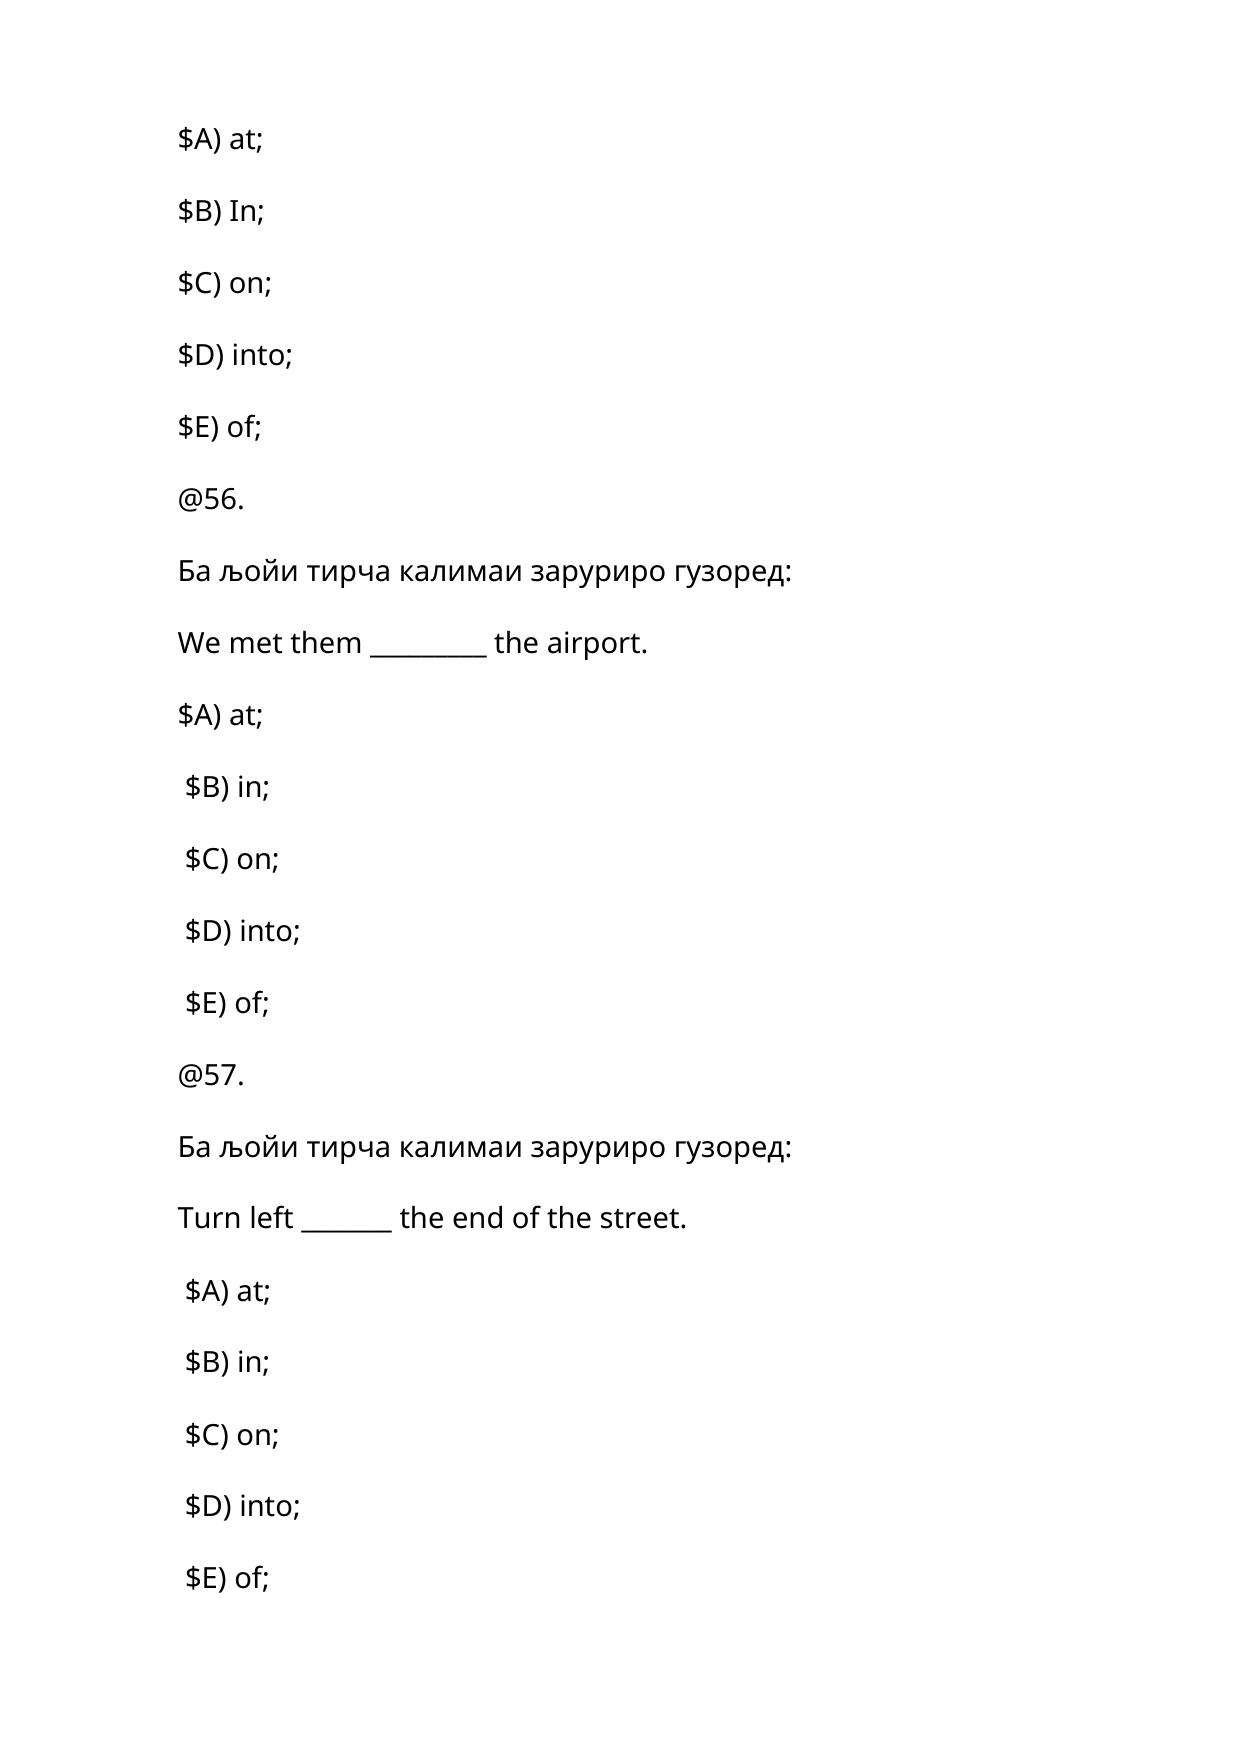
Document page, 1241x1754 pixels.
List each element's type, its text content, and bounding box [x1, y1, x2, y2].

text $A) at; [177, 1270, 1152, 1309]
text $B) in; [177, 766, 1152, 806]
text Ба љойи тирча калимаи заруриро гузоред: [177, 550, 1152, 590]
text $E) of; [177, 406, 1152, 446]
text @57. [177, 1054, 1152, 1093]
text $B) In; [177, 190, 1152, 230]
text $A) at; [177, 694, 1152, 734]
text $D) into; [177, 334, 1152, 374]
text $C) on; [177, 1414, 1152, 1453]
text @56. [177, 478, 1152, 518]
text Ба љойи тирча калимаи заруриро гузоред: [177, 1126, 1152, 1166]
text We met them _________ the airport. [177, 622, 1152, 662]
text $C) on; [177, 262, 1152, 302]
text $A) at; [177, 118, 1152, 158]
text $E) of; [177, 982, 1152, 1022]
text $E) of; [177, 1558, 1152, 1597]
text Turn left _______ the end of the street. [177, 1198, 1152, 1237]
text $D) into; [177, 1486, 1152, 1525]
text $B) in; [177, 1342, 1152, 1381]
text $C) on; [177, 838, 1152, 878]
text $D) into; [177, 910, 1152, 949]
